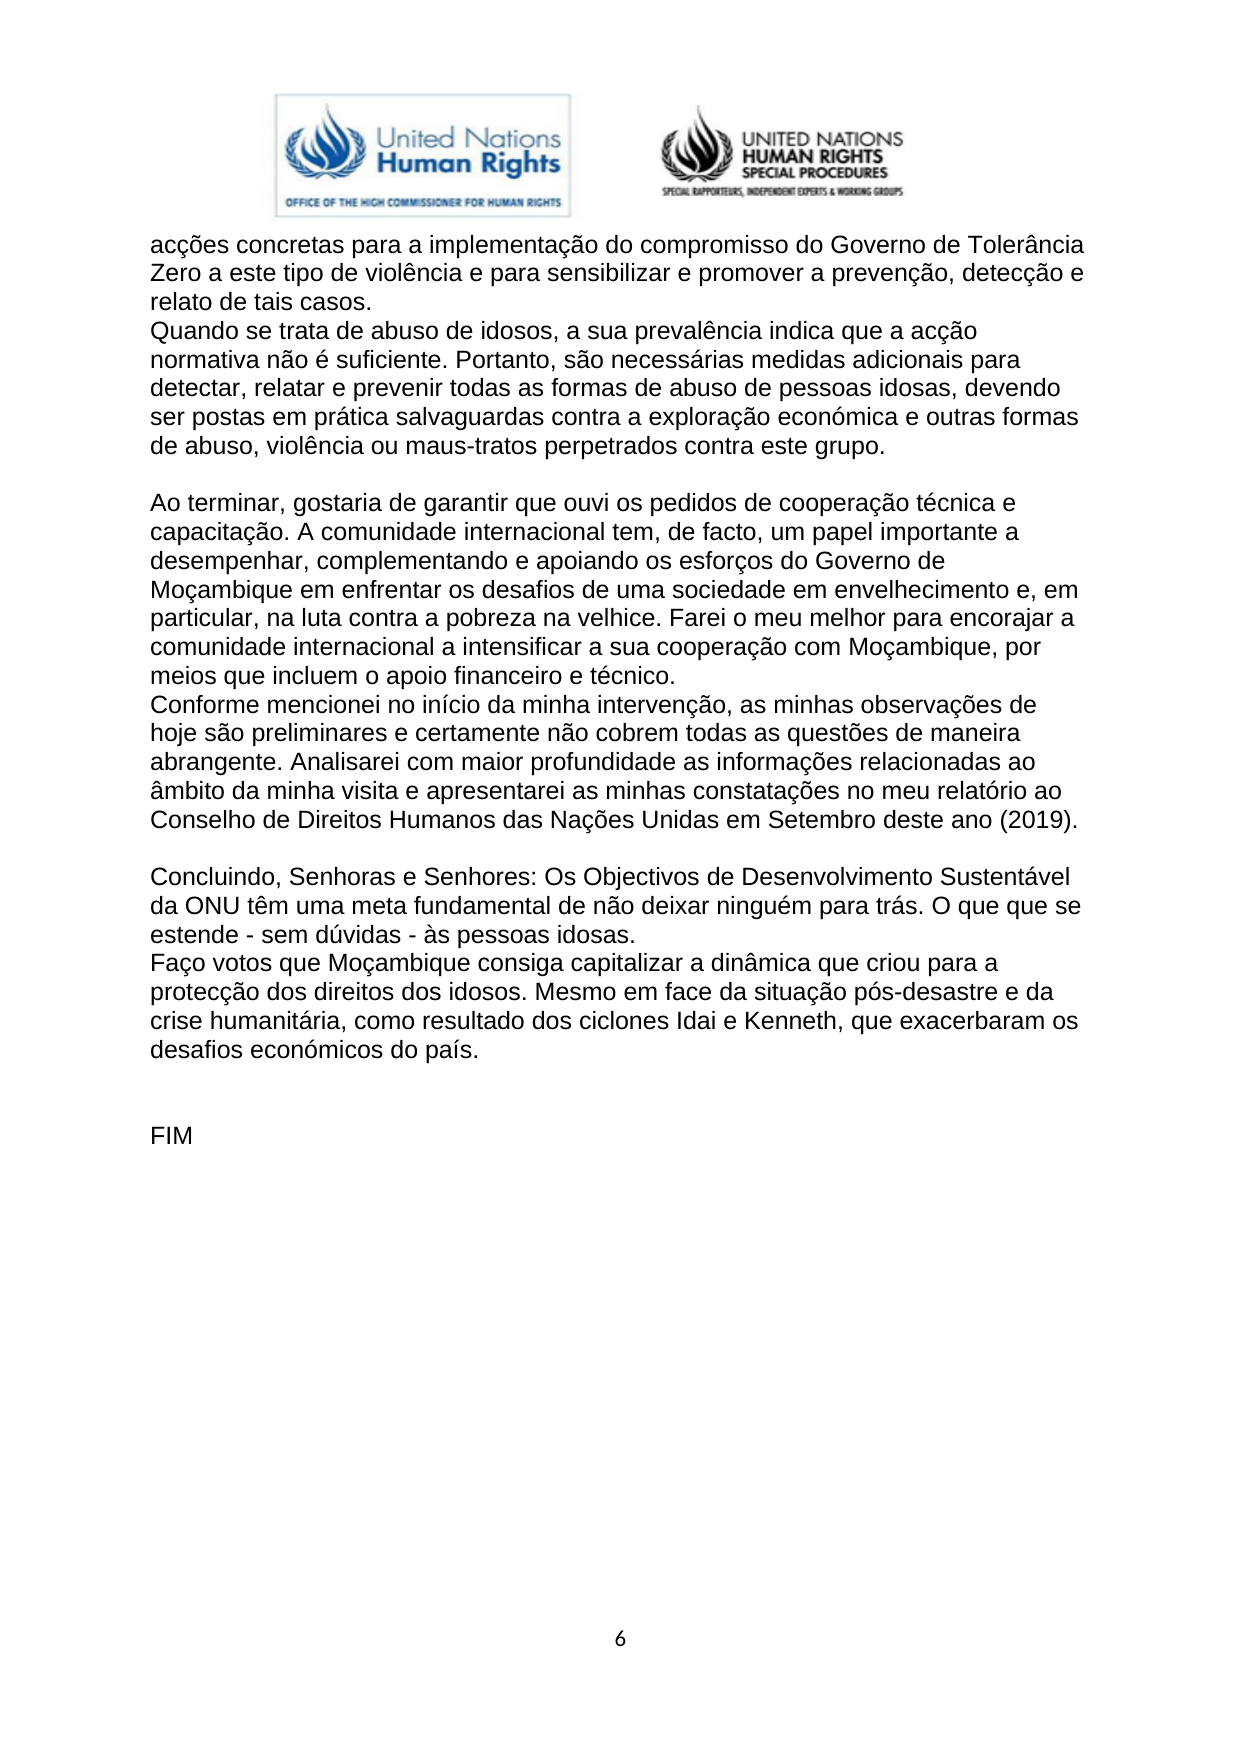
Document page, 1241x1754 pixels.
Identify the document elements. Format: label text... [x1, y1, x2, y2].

text Faço votos que Moçambique consiga capitalizar a dinâmica que criou para a protecção dos direitos dos idosos. Mesmo em face da situação pós-desastre e da crise humanitária, como resultado dos ciclones Idai e Kenneth, que exacerbaram os desafios económicos do país. [150, 948, 1090, 1063]
text Quando se trata de abuso de idosos, a sua prevalência indica que a acção normativa não é suficiente. Portanto, são necessárias medidas adicionais para detectar, relatar e prevenir todas as formas de abuso de pessoas idosas, devendo ser postas em prática salvaguardas contra a exploração económica e outras formas de abuso, violência ou maus-tratos perpetrados contra este grupo. [150, 316, 1090, 460]
picture [261, 73, 979, 230]
text FIM [150, 1121, 1090, 1150]
text Concluindo, Senhoras e Senhores: Os Objectivos de Desenvolvimento Sustentável da ONU têm uma meta fundamental de não deixar ninguém para trás. O que que se estende - sem dúvidas - às pessoas idosas. [150, 862, 1090, 948]
text Ao terminar, gostaria de garantir que ouvi os pedidos de cooperação técnica e capacitação. A comunidade internacional tem, de facto, um papel importante a desempenhar, complementando e apoiando os esforços do Governo de Moçambique em enfrentar os desafios de uma sociedade em envelhecimento e, em particular, na luta contra a pobreza na velhice. Farei o meu melhor para encorajar a comunidade internacional a intensificar a sua cooperação com Moçambique, por meios que incluem o apoio financeiro e técnico. [150, 488, 1090, 690]
text Conforme mencionei no início da minha intervenção, as minhas observações de hoje são preliminares e certamente não cobrem todas as questões de maneira abrangente. Analisarei com maior profundidade as informações relacionadas ao âmbito da minha visita e apresentarei as minhas constatações no meu relatório ao Conselho de Direitos Humanos das Nações Unidas em Setembro deste ano (2019). [150, 690, 1090, 833]
